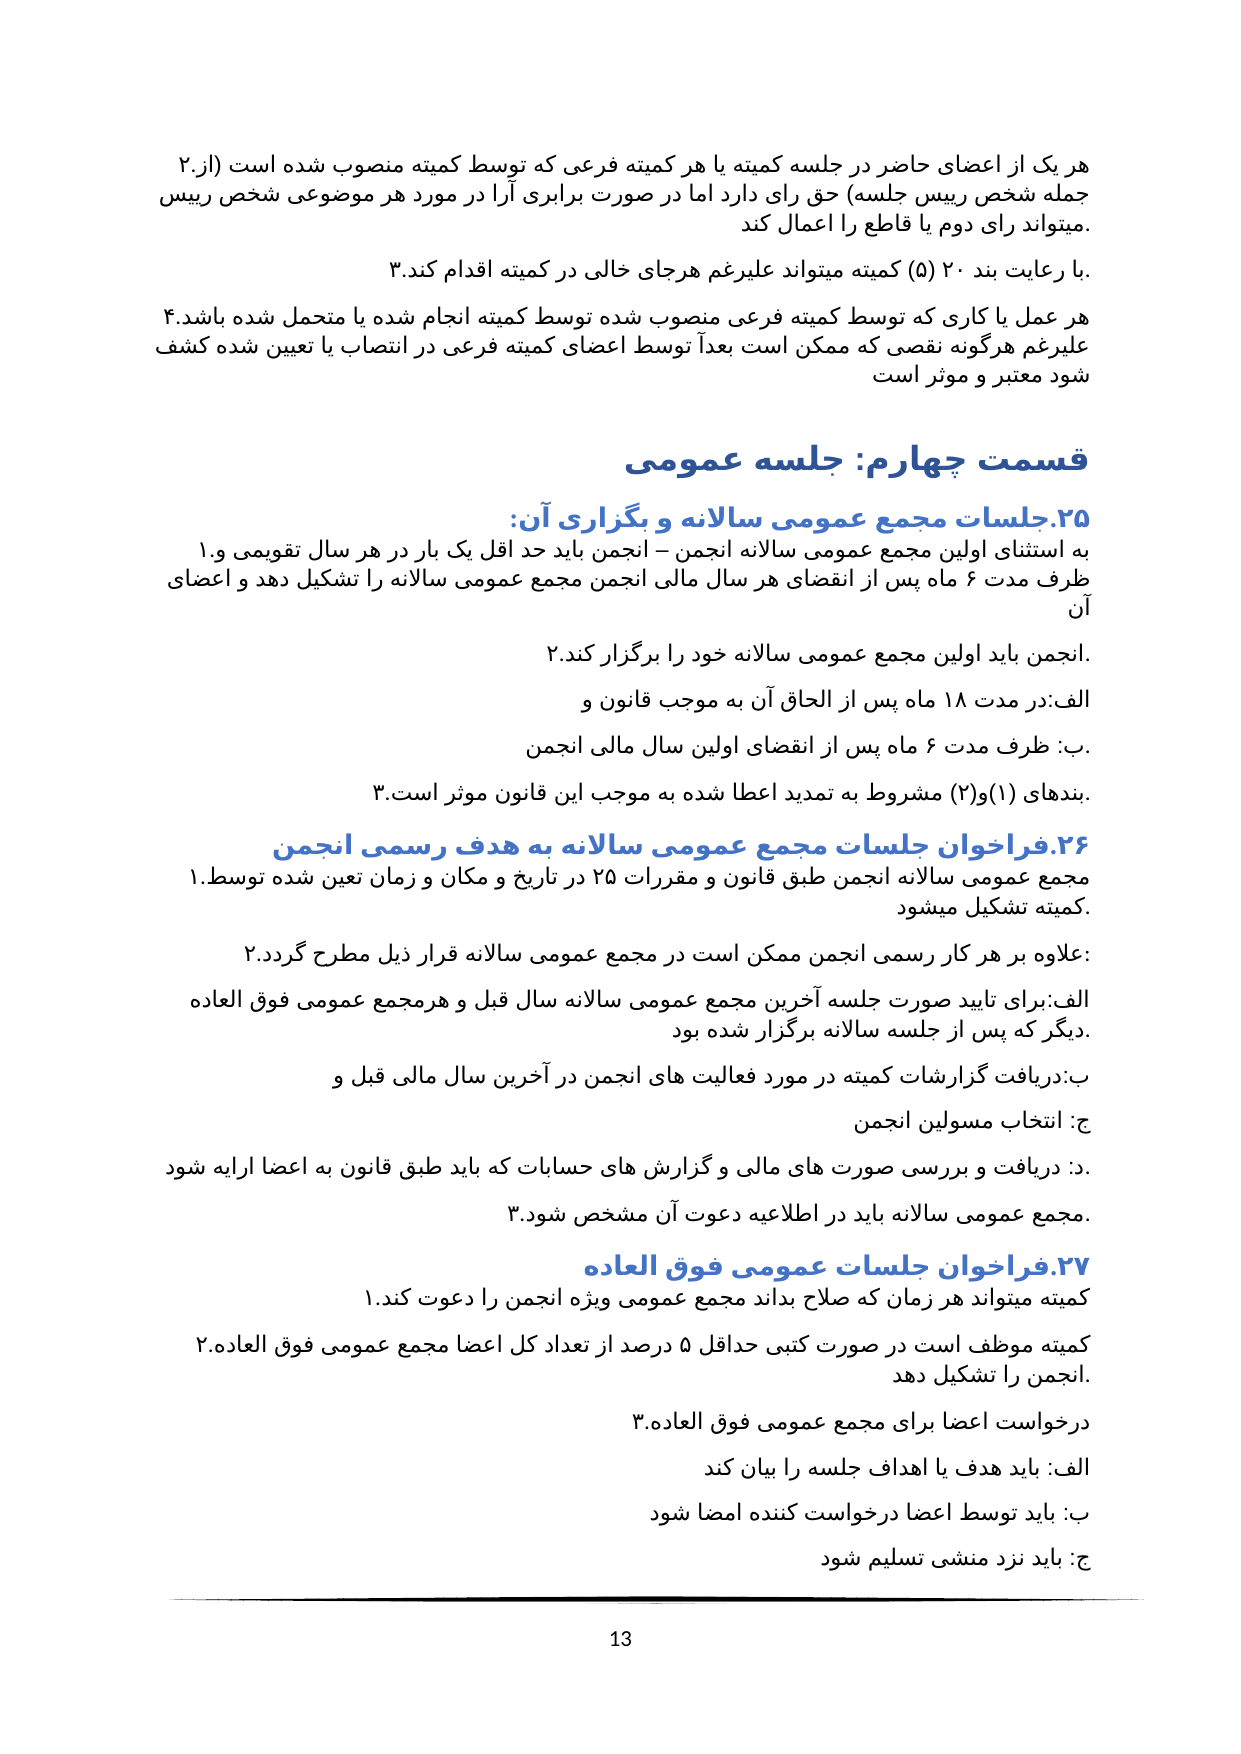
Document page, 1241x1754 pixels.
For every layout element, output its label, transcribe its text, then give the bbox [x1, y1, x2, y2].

text ۲.علاوه بر هر کار رسمی انجمن ممکن است در مجمع عمومی سالانه قرار ذیل مطرح گردد: [150, 939, 1090, 967]
text ب:دریافت گزارشات کمیته در مورد فعالیت های انجمن در آخرین سال مالی قبل و [150, 1062, 1090, 1088]
picture [168, 1596, 1144, 1604]
text ۱.به استثنای اولین مجمع عمومی سالانه انجمن – انجمن باید حد اقل یک بار در هر سال تقویمی و ظرف مدت ۶ ماه پس از انقضای هر سال مالی انجمن مجمع عمومی سالانه را تشکیل دهد و اعضای آن [150, 535, 1090, 620]
subtitle ۲۷.فراخوان جلسات عمومی فوق العاده [150, 1250, 1090, 1281]
text ب: ظرف مدت ۶ ماه پس از انقضای اولین سال مالی انجمن. [150, 731, 1090, 759]
subtitle قسمت چهارم: جلسه عمومی [150, 439, 1090, 478]
text ج: انتخاب مسولین انجمن [150, 1107, 1090, 1133]
subtitle ۲۶.فراخوان جلسات مجمع عمومی سالانه به هدف رسمی انجمن [150, 829, 1090, 860]
text الف: باید هدف یا اهداف جلسه را بیان کند [150, 1454, 1090, 1481]
text الف:در مدت ۱۸ ماه پس از الحاق آن به موجب قانون و [150, 686, 1090, 712]
text ۲.انجمن باید اولین مجمع عمومی سالانه خود را برگزار کند. [150, 639, 1090, 667]
text ۴.هر عمل یا کاری که توسط کمیته فرعی منصوب شده توسط کمیته انجام شده یا متحمل شده باشد علیرغم هرگونه نقصی که ممکن است بعدآ توسط اعضای کمیته فرعی در انتصاب یا تعیین شده کشف شود معتبر و موثر است [150, 302, 1090, 387]
text ۲.کمیته موظف است در صورت کتبی حداقل ۵ درصد از تعداد کل اعضا مجمع عمومی فوق العاده انجمن را تشکیل دهد. [150, 1330, 1090, 1388]
text ۳.مجمع عمومی سالانه باید در اطلاعیه دعوت آن مشخص شود. [150, 1199, 1090, 1227]
text د: دریافت و بررسی صورت های مالی و گزارش های حسابات که باید طبق قانون به اعضا ارایه شود. [150, 1152, 1090, 1180]
text ج: باید نزد منشی تسلیم شود [150, 1544, 1090, 1571]
text ۳.بندهای (۱)و(۲) مشروط به تمدید اعطا شده به موجب این قانون موثر است. [150, 778, 1090, 806]
text ۲.هر یک از اعضای حاضر در جلسه کمیته یا هر کمیته فرعی که توسط کمیته منصوب شده است (از جمله شخص رییس جلسه) حق رای دارد اما در صورت برابری آرا در مورد هر موضوعی شخص رییس میتواند رای دوم یا قاطع را اعمال کند. [150, 150, 1090, 237]
subtitle ۲۵.جلسات مجمع عمومی سالانه و بگزاری آن: [150, 502, 1090, 533]
text ۱.مجمع عمومی سالانه انجمن طبق قانون و مقررات ۲۵ در تاریخ و مکان و زمان تعین شده توسط کمیته تشکیل میشود. [150, 862, 1090, 921]
text ۱.کمیته میتواند هر زمان که صلاح بداند مجمع عمومی ویژه انجمن را دعوت کند [150, 1283, 1090, 1311]
text ۳.با رعایت بند ۲۰ (۵) کمیته میتواند علیرغم هرجای خالی در کمیته اقدام کند. [150, 256, 1090, 283]
text الف:برای تایید صورت جلسه آخرین مجمع عمومی سالانه سال قبل و هرمجمع عمومی فوق العاده دیگر که پس از جلسه سالانه برگزار شده بود. [150, 986, 1090, 1043]
text ۳.درخواست اعضا برای مجمع عمومی فوق العاده [150, 1407, 1090, 1435]
text ب: باید توسط اعضا درخواست کننده امضا شود [150, 1499, 1090, 1526]
